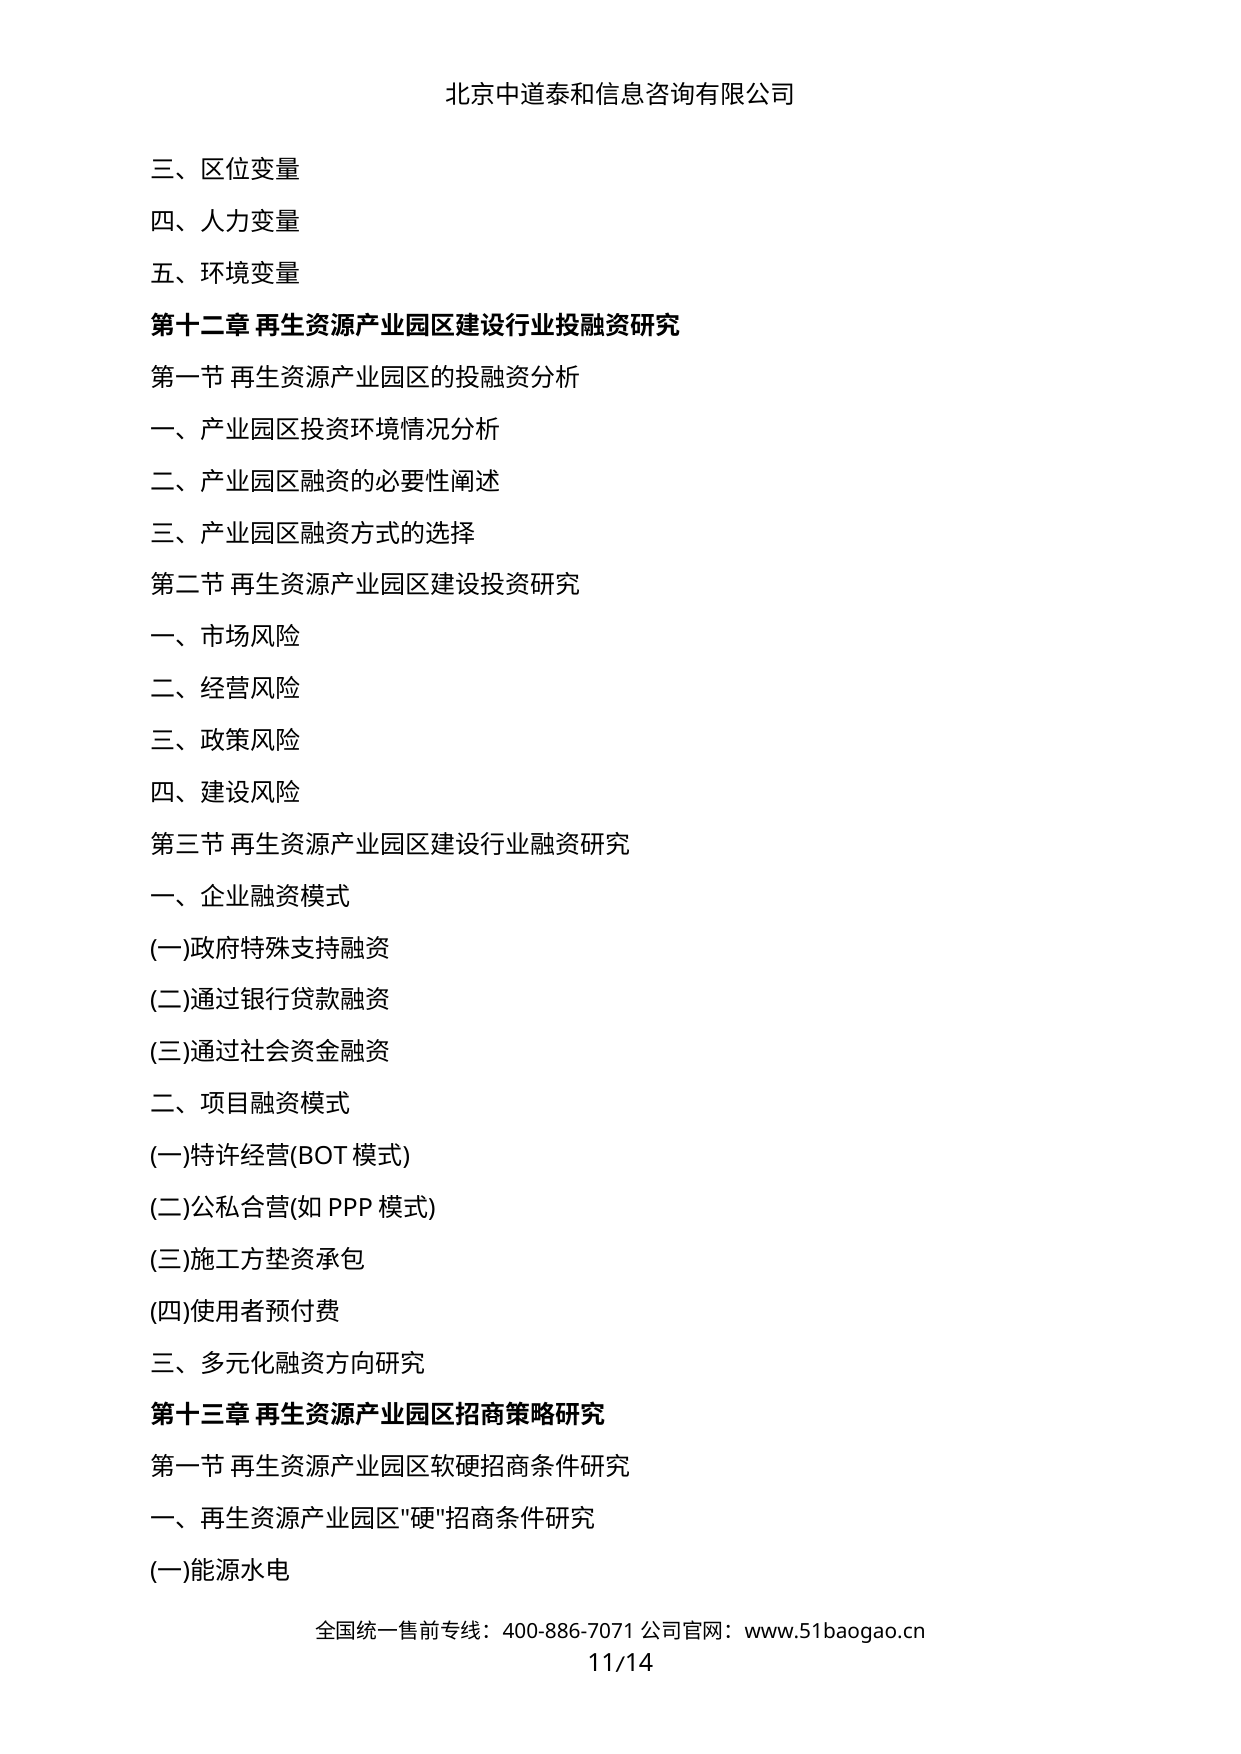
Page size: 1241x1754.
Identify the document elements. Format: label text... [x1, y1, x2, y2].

text 一、产业园区投资环境情况分析 [150, 409, 1090, 446]
text 第三节 再生资源产业园区建设行业融资研究 [150, 824, 1090, 861]
text 二、产业园区融资的必要性阐述 [150, 461, 1090, 497]
text 一、再生资源产业园区"硬"招商条件研究 [150, 1499, 1090, 1535]
text (三)施工方垫资承包 [150, 1239, 1090, 1276]
text 五、环境变量 [150, 254, 1090, 290]
text (三)通过社会资金融资 [150, 1032, 1090, 1068]
text 三、产业园区融资方式的选择 [150, 513, 1090, 549]
text 第一节 再生资源产业园区的投融资分析 [150, 357, 1090, 394]
text 四、建设风险 [150, 772, 1090, 809]
text (二)公私合营(如PPP模式) [150, 1187, 1090, 1224]
text 一、市场风险 [150, 617, 1090, 653]
text 第十三章 再生资源产业园区招商策略研究 [150, 1395, 1090, 1431]
text (一)特许经营(BOT模式) [150, 1136, 1090, 1172]
text (二)通过银行贷款融资 [150, 980, 1090, 1016]
text 第一节 再生资源产业园区软硬招商条件研究 [150, 1447, 1090, 1483]
text 第十二章 再生资源产业园区建设行业投融资研究 [150, 306, 1090, 342]
text 三、区位变量 [150, 150, 1090, 186]
text (一)能源水电 [150, 1551, 1090, 1587]
text 第二节 再生资源产业园区建设投资研究 [150, 565, 1090, 601]
text 二、项目融资模式 [150, 1084, 1090, 1120]
text (一)政府特殊支持融资 [150, 928, 1090, 964]
text 二、经营风险 [150, 669, 1090, 705]
text (四)使用者预付费 [150, 1291, 1090, 1327]
text 四、人力变量 [150, 202, 1090, 238]
text 一、企业融资模式 [150, 876, 1090, 912]
text 三、政策风险 [150, 721, 1090, 757]
text 三、多元化融资方向研究 [150, 1343, 1090, 1379]
